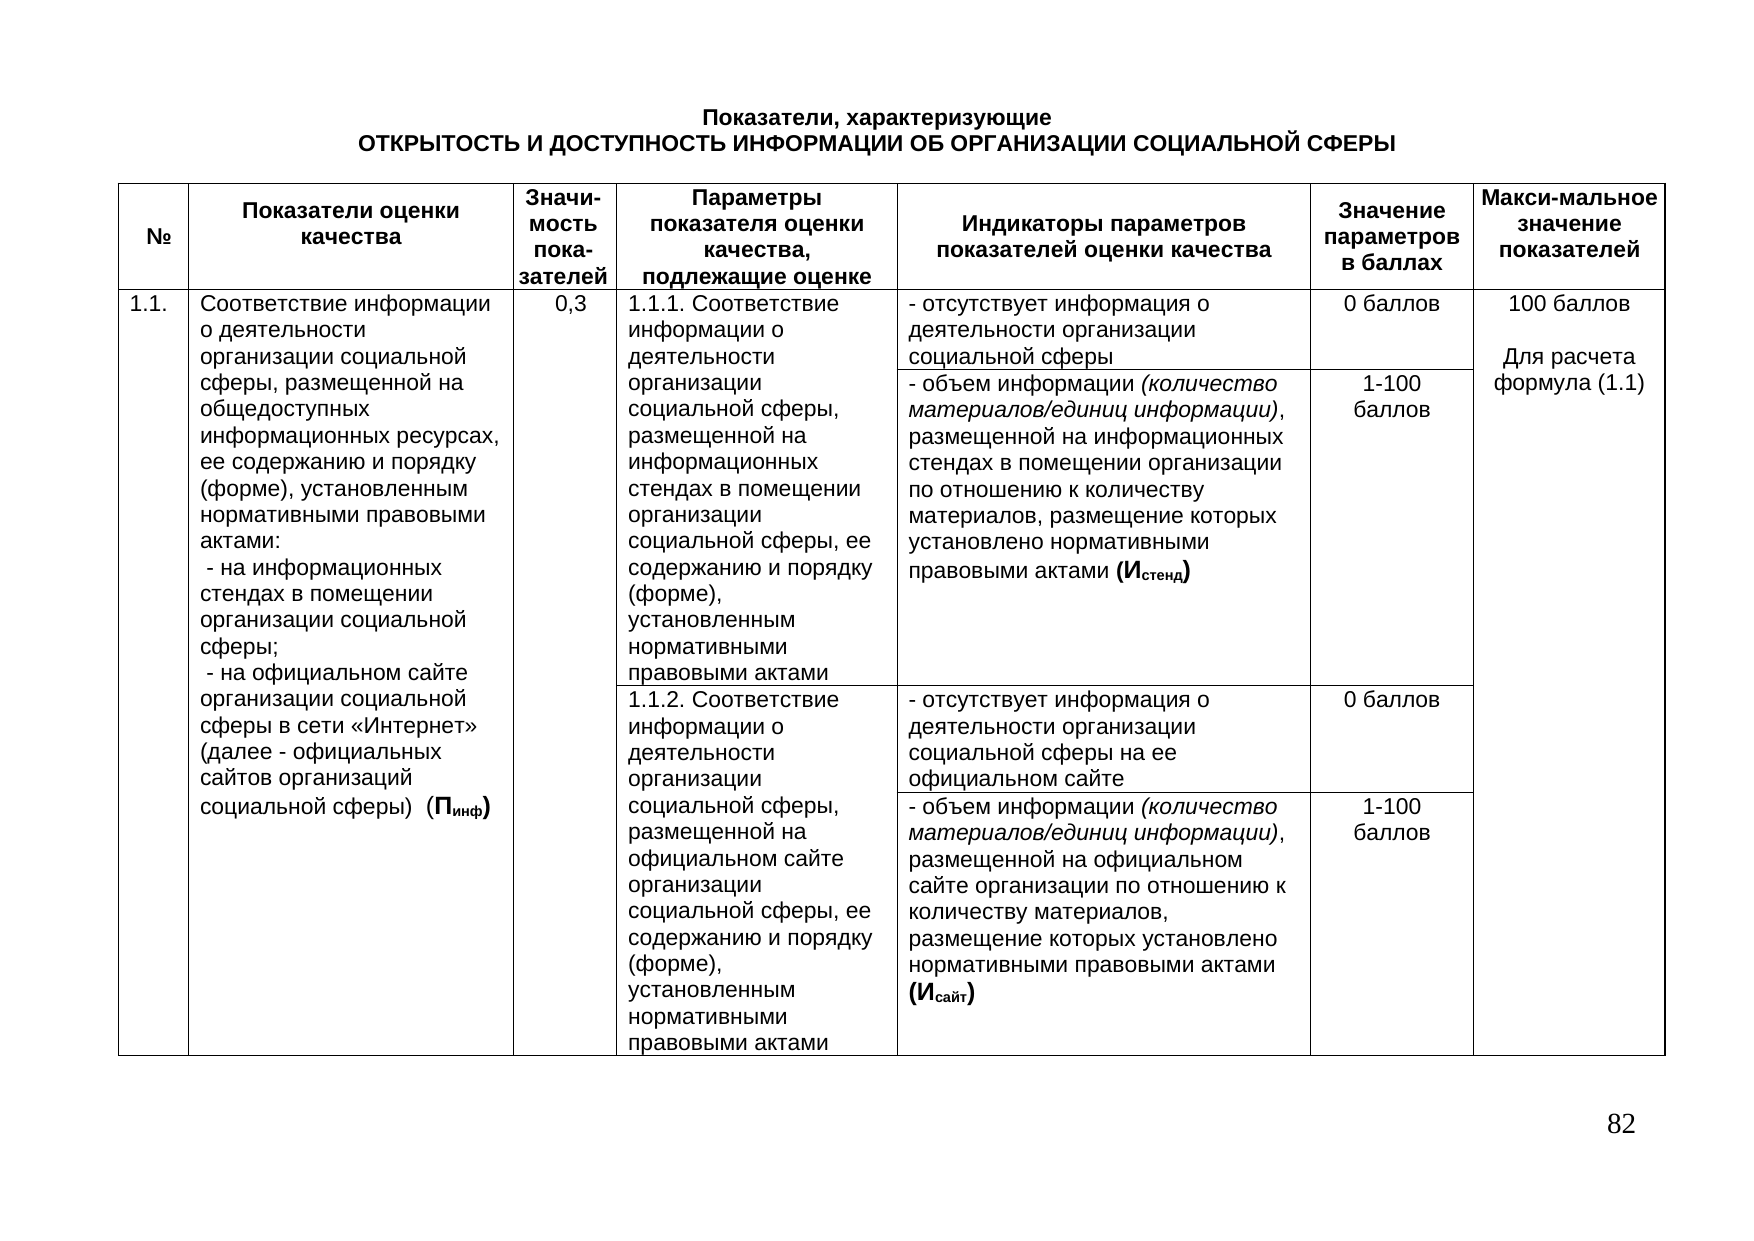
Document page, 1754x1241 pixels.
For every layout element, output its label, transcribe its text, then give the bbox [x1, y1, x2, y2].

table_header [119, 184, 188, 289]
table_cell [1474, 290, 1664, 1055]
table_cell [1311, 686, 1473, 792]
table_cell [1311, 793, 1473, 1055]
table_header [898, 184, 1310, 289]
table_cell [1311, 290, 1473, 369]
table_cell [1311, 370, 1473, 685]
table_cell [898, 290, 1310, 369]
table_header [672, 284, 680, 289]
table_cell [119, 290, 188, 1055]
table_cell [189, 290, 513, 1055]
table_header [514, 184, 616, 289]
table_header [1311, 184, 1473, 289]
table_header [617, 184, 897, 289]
text Показатели, характеризующие [118, 103, 1636, 130]
text ОТКРЫТОСТЬ И ДОСТУПНОСТЬ ИНФОРМАЦИИ ОБ ОРГАНИЗАЦИИ СОЦИАЛЬНОЙ СФЕРЫ [118, 130, 1636, 156]
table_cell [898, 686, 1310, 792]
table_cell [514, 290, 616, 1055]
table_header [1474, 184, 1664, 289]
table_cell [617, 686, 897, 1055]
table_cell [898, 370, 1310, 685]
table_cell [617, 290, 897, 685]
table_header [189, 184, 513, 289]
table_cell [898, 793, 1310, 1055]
